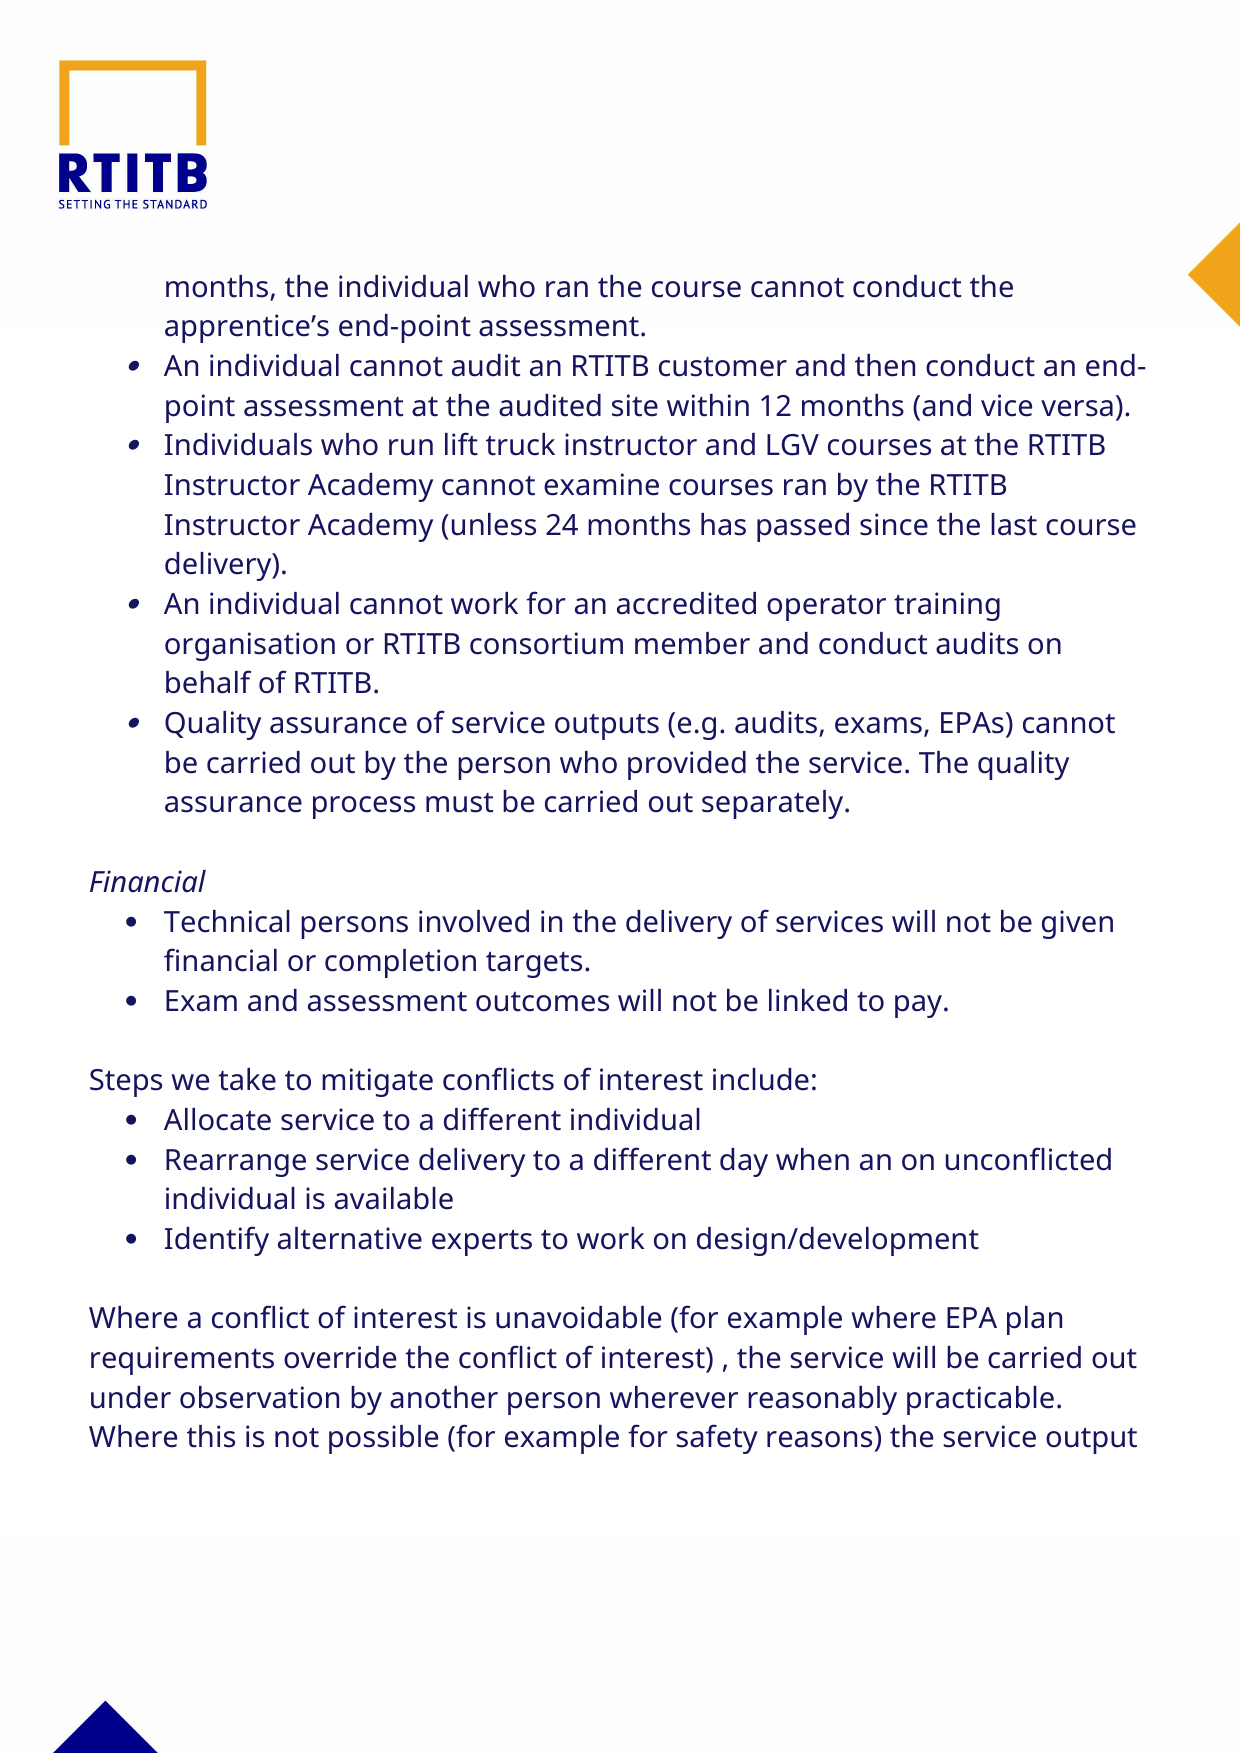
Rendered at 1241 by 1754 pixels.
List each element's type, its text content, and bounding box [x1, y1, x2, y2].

list Allocate service to a different individual [126, 1099, 1152, 1139]
picture [0, 2, 1240, 327]
list Quality assurance of service outputs (e.g. audits, exams, EPAs) cannot be carried out by the person who provided the service. The quality assurance process must be carried out separately. [126, 702, 1152, 821]
list Technical persons involved in the delivery of services will not be given financial or completion targets. [126, 901, 1152, 980]
list An individual cannot audit an RTITB customer and then conduct an end-point assessment at the audited site within 12 months (and vice versa). [126, 345, 1152, 424]
list Individuals who run lift truck instructor and LGV courses at the RTITB Instructor Academy cannot examine courses ran by the RTITB Instructor Academy (unless 24 months has passed since the last course delivery). [126, 424, 1152, 583]
list Identify alternative experts to work on design/development [126, 1218, 1152, 1258]
text Financial [89, 861, 1152, 901]
picture [0, 1534, 1240, 1753]
text Steps we take to mitigate conflicts of interest include: [89, 1059, 1152, 1099]
list Rearrange service delivery to a different day when an on unconflicted individual is available [126, 1139, 1152, 1218]
list An individual cannot work for an accredited operator training organisation or RTITB consortium member and conduct audits on behalf of RTITB. [126, 583, 1152, 702]
list Exam and assessment outcomes will not be linked to pay. [126, 980, 1152, 1020]
